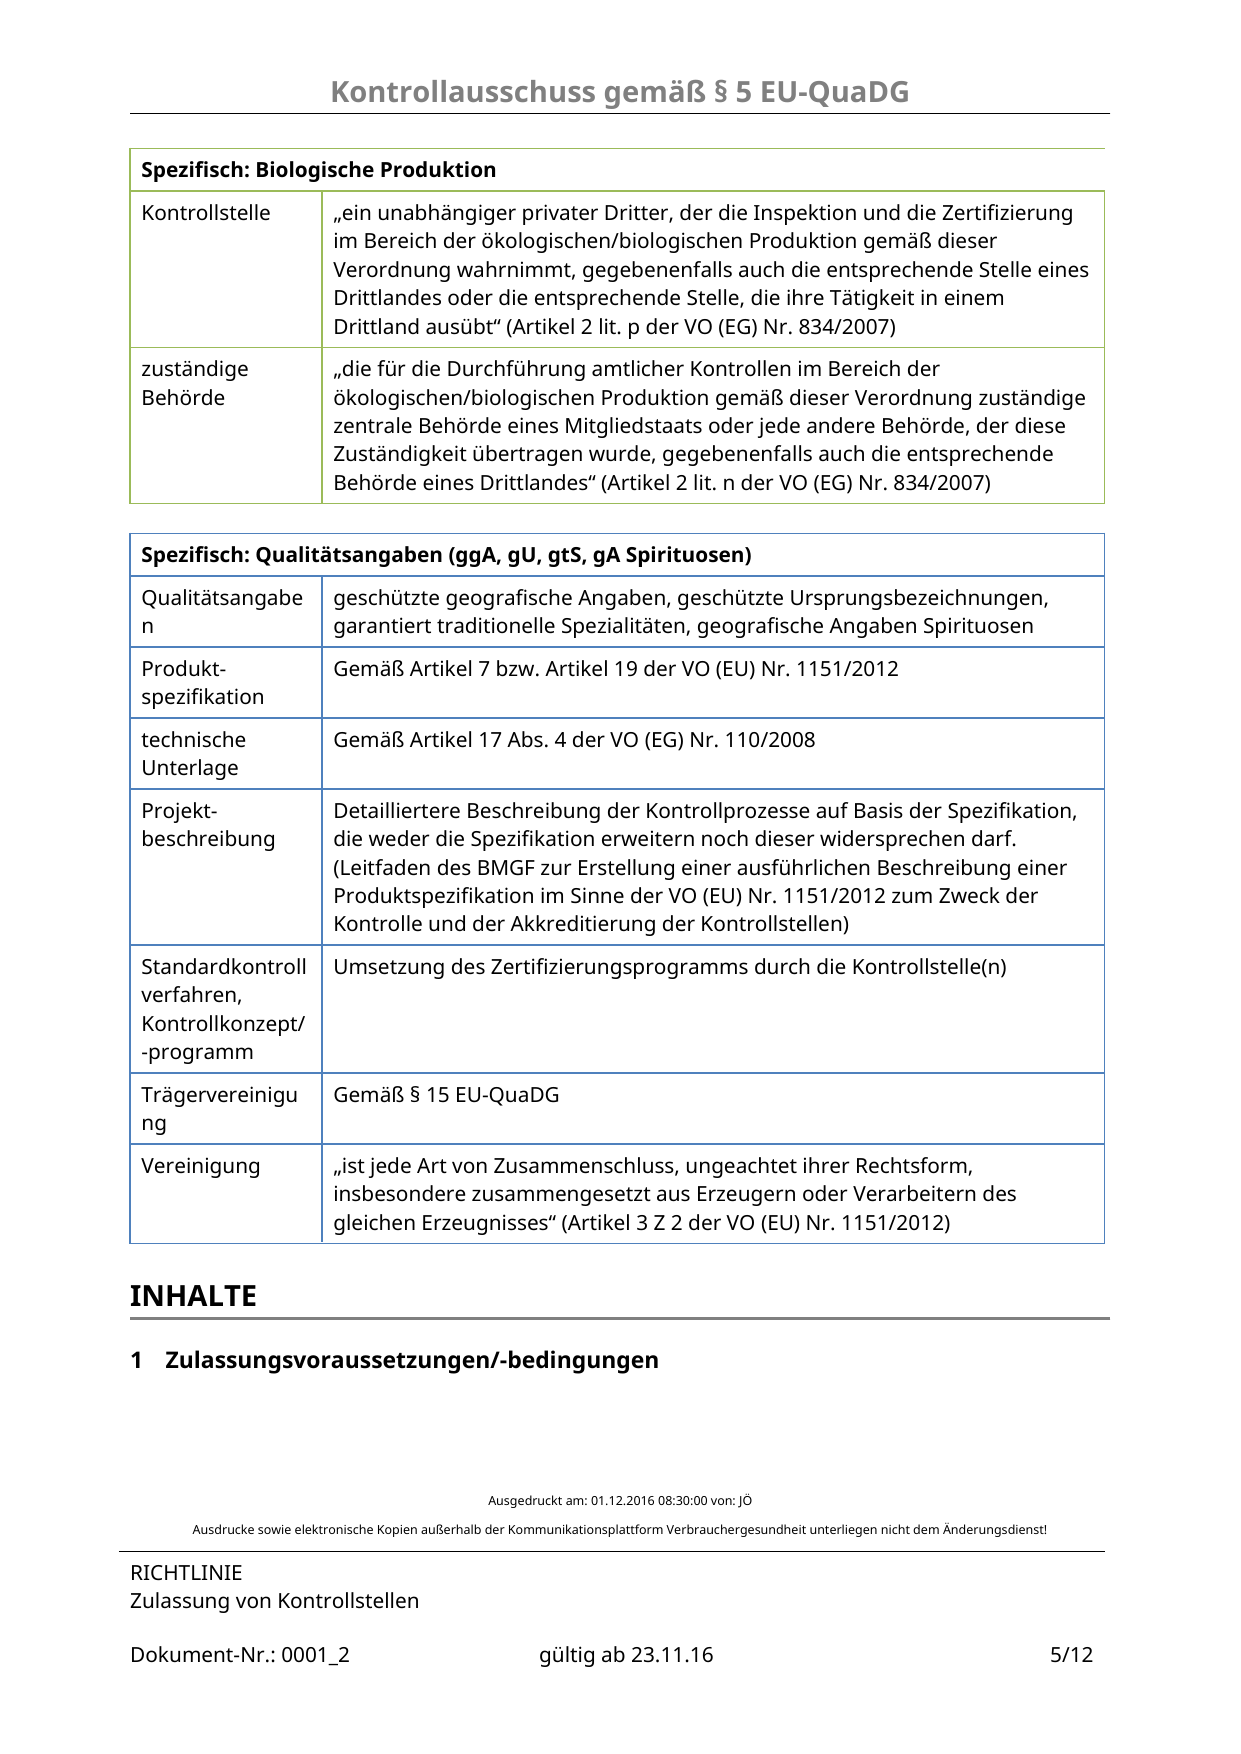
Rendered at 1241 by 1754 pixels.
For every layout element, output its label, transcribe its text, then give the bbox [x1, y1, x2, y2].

table_header Spezifisch: Qualitätsangaben (ggA, gU, gtS, gA Spirituosen) [131, 534, 1104, 575]
table_cell „ist jede Art von Zusammenschluss, ungeachtet ihrer Rechtsform, insbesondere zusammengesetzt aus Erzeugern oder Verarbeitern des gleichen Erzeugnisses“ (Artikel 3 Z 2 der VO (EU) Nr. 1151/2012) [323, 1145, 1104, 1242]
table_cell Umsetzung des Zertifizierungsprogramms durch die Kontrollstelle(n) [323, 946, 1104, 1072]
table_cell Kontrollstelle [131, 192, 321, 346]
table_cell Trägervereinigung [131, 1074, 321, 1143]
table_cell Detailliertere Beschreibung der Kontrollprozesse auf Basis der Spezifikation, die weder die Spezifikation erweitern noch dieser widersprechen darf. (Leitfaden des BMGF zur Erstellung einer ausführlichen Beschreibung einer Produktspezifikation im Sinne der VO (EU) Nr. 1151/2012 zum Zweck der Kontrolle und der Akkreditierung der Kontrollstellen) [323, 790, 1104, 944]
table_cell Gemäß Artikel 17 Abs. 4 der VO (EG) Nr. 110/2008 [323, 719, 1104, 788]
table_cell Produkt-spezifikation [131, 648, 321, 717]
table_cell „ein unabhängiger privater Dritter, der die Inspektion und die Zertifizierung im Bereich der ökologischen/biologischen Produktion gemäß dieser Verordnung wahrnimmt, gegebenenfalls auch die entsprechende Stelle eines Drittlandes oder die entsprechende Stelle, die ihre Tätigkeit in einem Drittland ausübt“ (Artikel 2 lit. p der VO (EG) Nr. 834/2007) [323, 192, 1104, 346]
table_cell „die für die Durchführung amtlicher Kontrollen im Bereich der ökologischen/biologischen Produktion gemäß dieser Verordnung zuständige zentrale Behörde eines Mitgliedstaats oder jede andere Behörde, der diese Zuständigkeit übertragen wurde, gegebenenfalls auch die entsprechende Behörde eines Drittlandes“ (Artikel 2 lit. n der VO (EG) Nr. 834/2007) [323, 348, 1104, 503]
table_cell Projekt-beschreibung [131, 790, 321, 944]
text INHALTE [130, 1275, 1110, 1317]
table_cell geschützte geografische Angaben, geschützte Ursprungsbezeichnungen, garantiert traditionelle Spezialitäten, geografische Angaben Spirituosen [323, 577, 1104, 646]
table_cell Gemäß Artikel 7 bzw. Artikel 19 der VO (EU) Nr. 1151/2012 [323, 648, 1104, 717]
table_cell Standardkontrollverfahren, Kontrollkonzept/ -programm [131, 946, 321, 1072]
table_cell zuständige Behörde [131, 348, 321, 503]
table_header Spezifisch: Biologische Produktion [131, 149, 1104, 190]
table_cell Gemäß § 15 EU-QuaDG [323, 1074, 1104, 1143]
table_cell Qualitätsangaben [131, 577, 321, 646]
subtitle Zulassungsvoraussetzungen/-bedingungen [130, 1345, 1110, 1374]
table_cell technische Unterlage [131, 719, 321, 788]
table_cell Vereinigung [131, 1145, 321, 1242]
